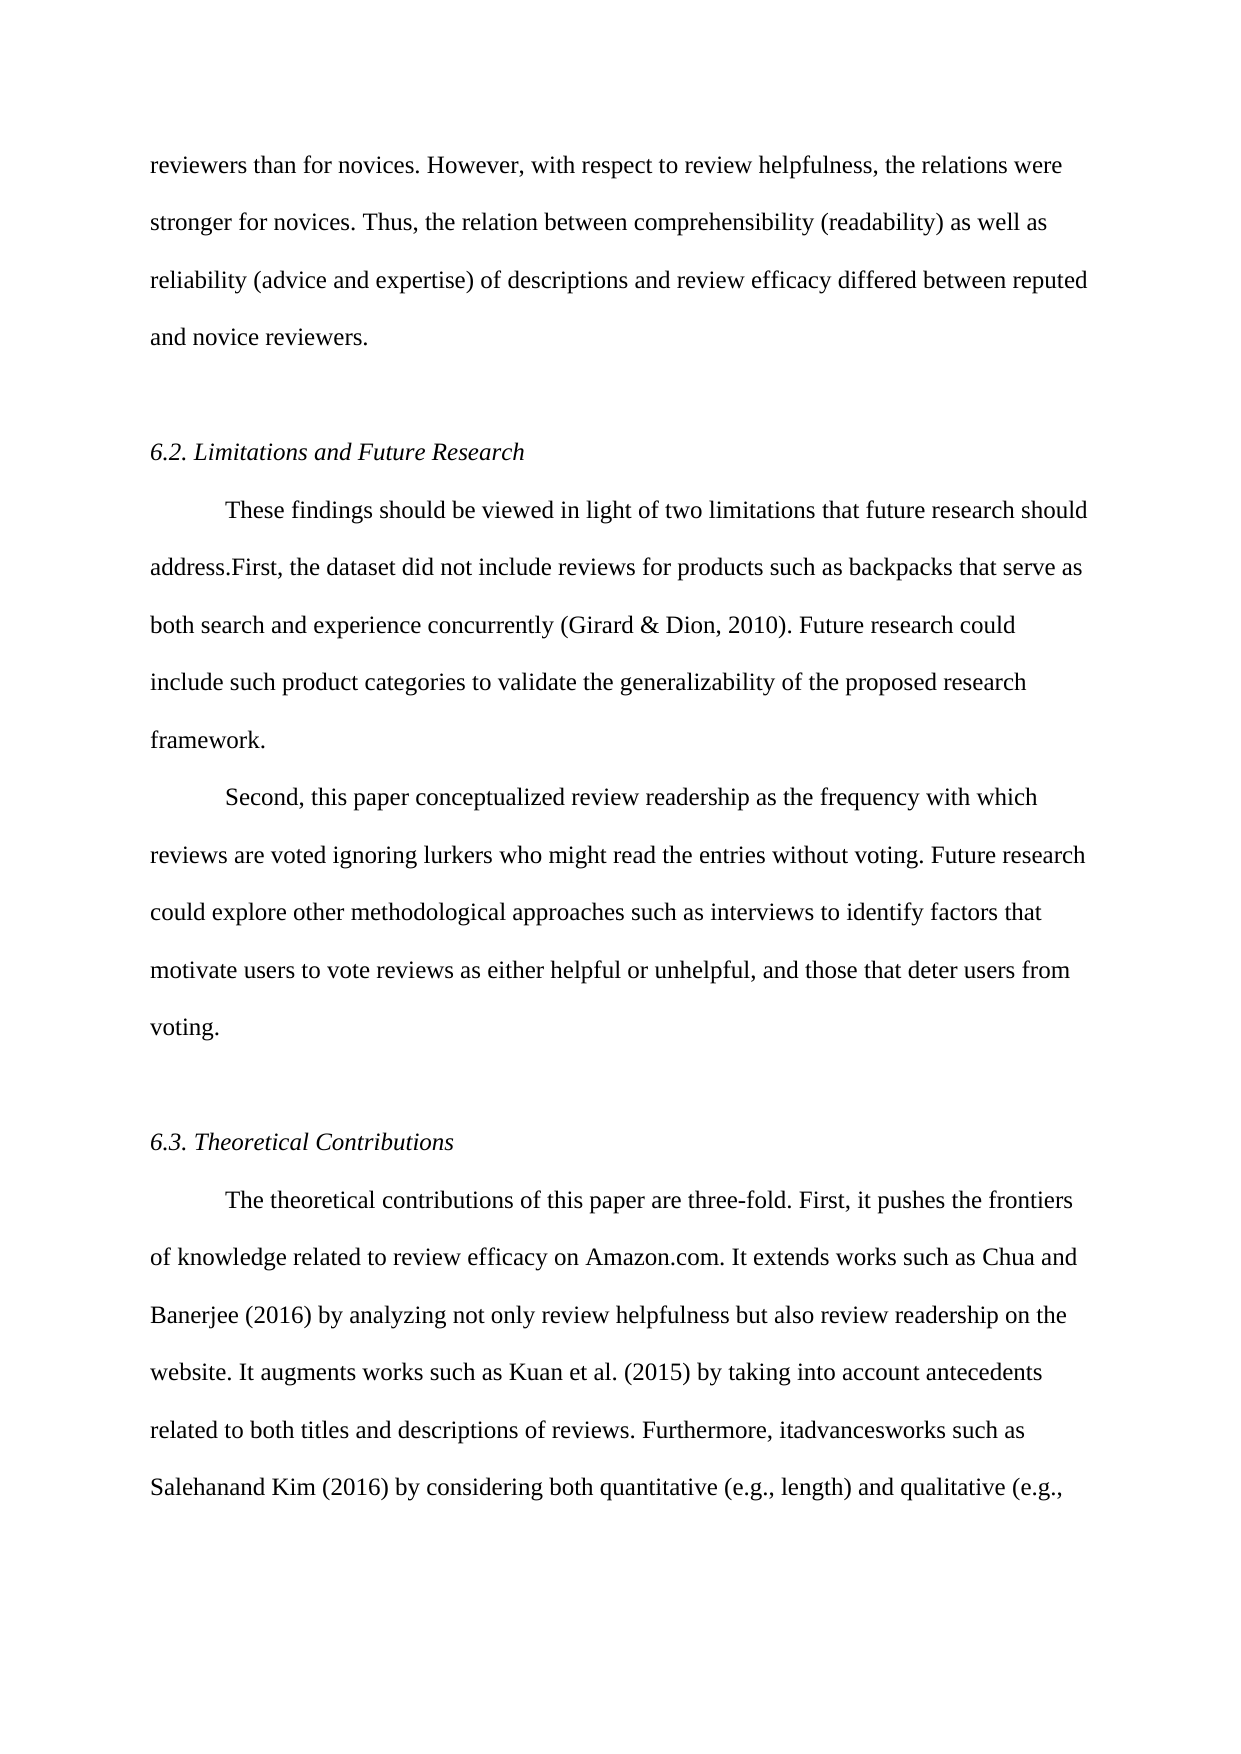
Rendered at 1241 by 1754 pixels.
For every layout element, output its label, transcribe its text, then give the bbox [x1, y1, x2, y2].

text 6.3. Theoretical Contributions [150, 1127, 1090, 1156]
text Second, this paper conceptualized review readership as the frequency with which reviews are voted ignoring lurkers who might read the entries without voting. Future research could explore other methodological approaches such as interviews to identify factors that motivate users to vote reviews as either helpful or unhelpful, and those that deter users from voting. [150, 782, 1090, 1041]
text These findings should be viewed in light of two limitations that future research should address.First, the dataset did not include reviews for products such as backpacks that serve as both search and experience concurrently (Girard & Dion, 2010). Future research could include such product categories to validate the generalizability of the proposed research framework. [150, 495, 1090, 754]
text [150, 1185, 1090, 1501]
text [150, 150, 1090, 351]
text 6.2. Limitations and Future Research [150, 437, 1090, 466]
